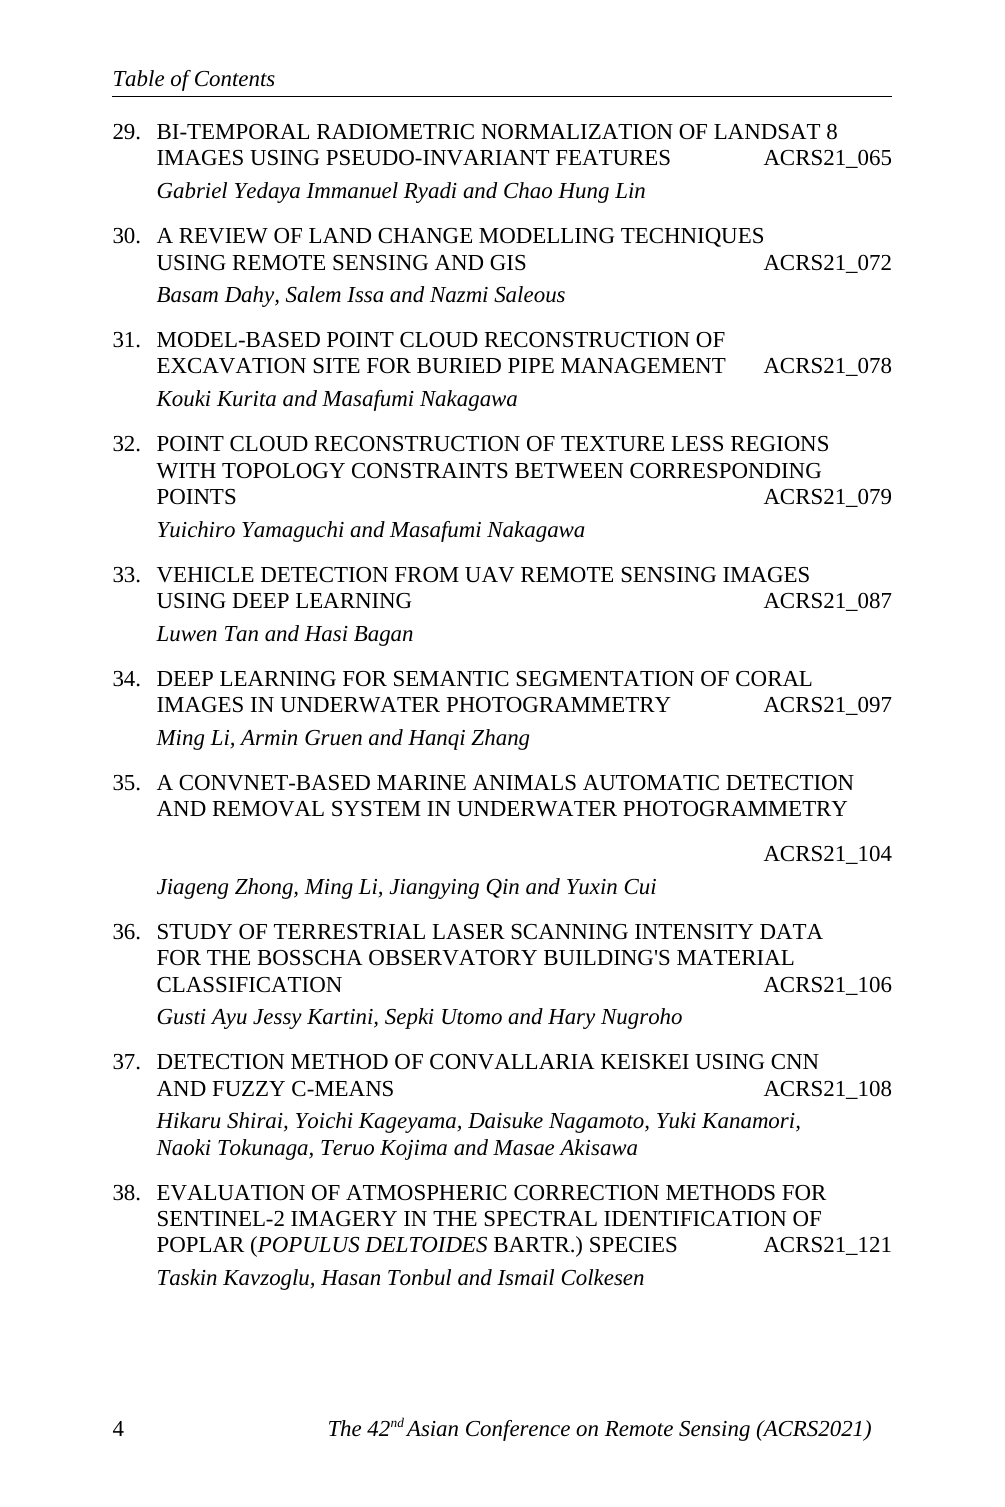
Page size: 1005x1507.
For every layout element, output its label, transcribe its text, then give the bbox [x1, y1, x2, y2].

list MODEL-BASED POINT CLOUD RECONSTRUCTION OF EXCAVATION SITE FOR BURIED PIPE MANAGEMENT ACRS21_078 [112, 326, 892, 379]
text Gabriel Yedaya Immanuel Ryadi and Chao Hung Lin [156, 177, 892, 203]
text Jiageng Zhong, Ming Li, Jiangying Qin and Yuxin Cui [156, 873, 892, 899]
list POINT CLOUD RECONSTRUCTION OF TEXTURE LESS REGIONS WITH TOPOLOGY CONSTRAINTS BETWEEN CORRESPONDING POINTS ACRS21_079 [112, 430, 892, 509]
text Kouki Kurita and Masafumi Nakagawa [156, 385, 892, 412]
list VEHICLE DETECTION FROM UAV REMOTE SENSING IMAGES USING DEEP LEARNING ACRS21_087 [112, 561, 892, 613]
text Basam Dahy, Salem Issa and Nazmi Saleous [156, 281, 892, 307]
list DETECTION METHOD OF CONVALLARIA KEISKEI USING CNN AND FUZZY C-MEANS ACRS21_108 [112, 1048, 892, 1101]
text Ming Li, Armin Gruen and Hanqi Zhang [156, 724, 892, 750]
list BI-TEMPORAL RADIOMETRIC NORMALIZATION OF LANDSAT 8 IMAGES USING PSEUDO-INVARIANT FEATURES ACRS21_065 [112, 118, 892, 171]
text Luwen Tan and Hasi Bagan [156, 620, 892, 646]
list A CONVNET-BASED MARINE ANIMALS AUTOMATIC DETECTION AND REMOVAL SYSTEM IN UNDERWATER PHOTOGRAMMETRY [112, 769, 892, 822]
text ACRS21_104 [297, 840, 892, 867]
text Taskin Kavzoglu, Hasan Tonbul and Ismail Colkesen [156, 1264, 892, 1291]
text Gusti Ayu Jessy Kartini, Sepki Utomo and Hary Nugroho [156, 1003, 892, 1030]
list A REVIEW OF LAND CHANGE MODELLING TECHNIQUES USING REMOTE SENSING AND GIS ACRS21_072 [112, 222, 892, 275]
list EVALUATION OF ATMOSPHERIC CORRECTION METHODS FOR SENTINEL-2 IMAGERY IN THE SPECTRAL IDENTIFICATION OF POPLAR (POPULUS DELTOIDES BARTR.) SPECIES ACRS21_121 [112, 1179, 892, 1258]
text Hikaru Shirai, Yoichi Kageyama, Daisuke Nagamoto, Yuki Kanamori, Naoki Tokunaga, Teruo Kojima and Masae Akisawa [156, 1107, 892, 1160]
list DEEP LEARNING FOR SEMANTIC SEGMENTATION OF CORAL IMAGES IN UNDERWATER PHOTOGRAMMETRY ACRS21_097 [112, 665, 892, 717]
text Yuichiro Yamaguchi and Masafumi Nakagawa [156, 516, 892, 542]
list STUDY OF TERRESTRIAL LASER SCANNING INTENSITY DATA FOR THE BOSSCHA OBSERVATORY BUILDING'S MATERIAL CLASSIFICATION ACRS21_106 [112, 918, 892, 997]
